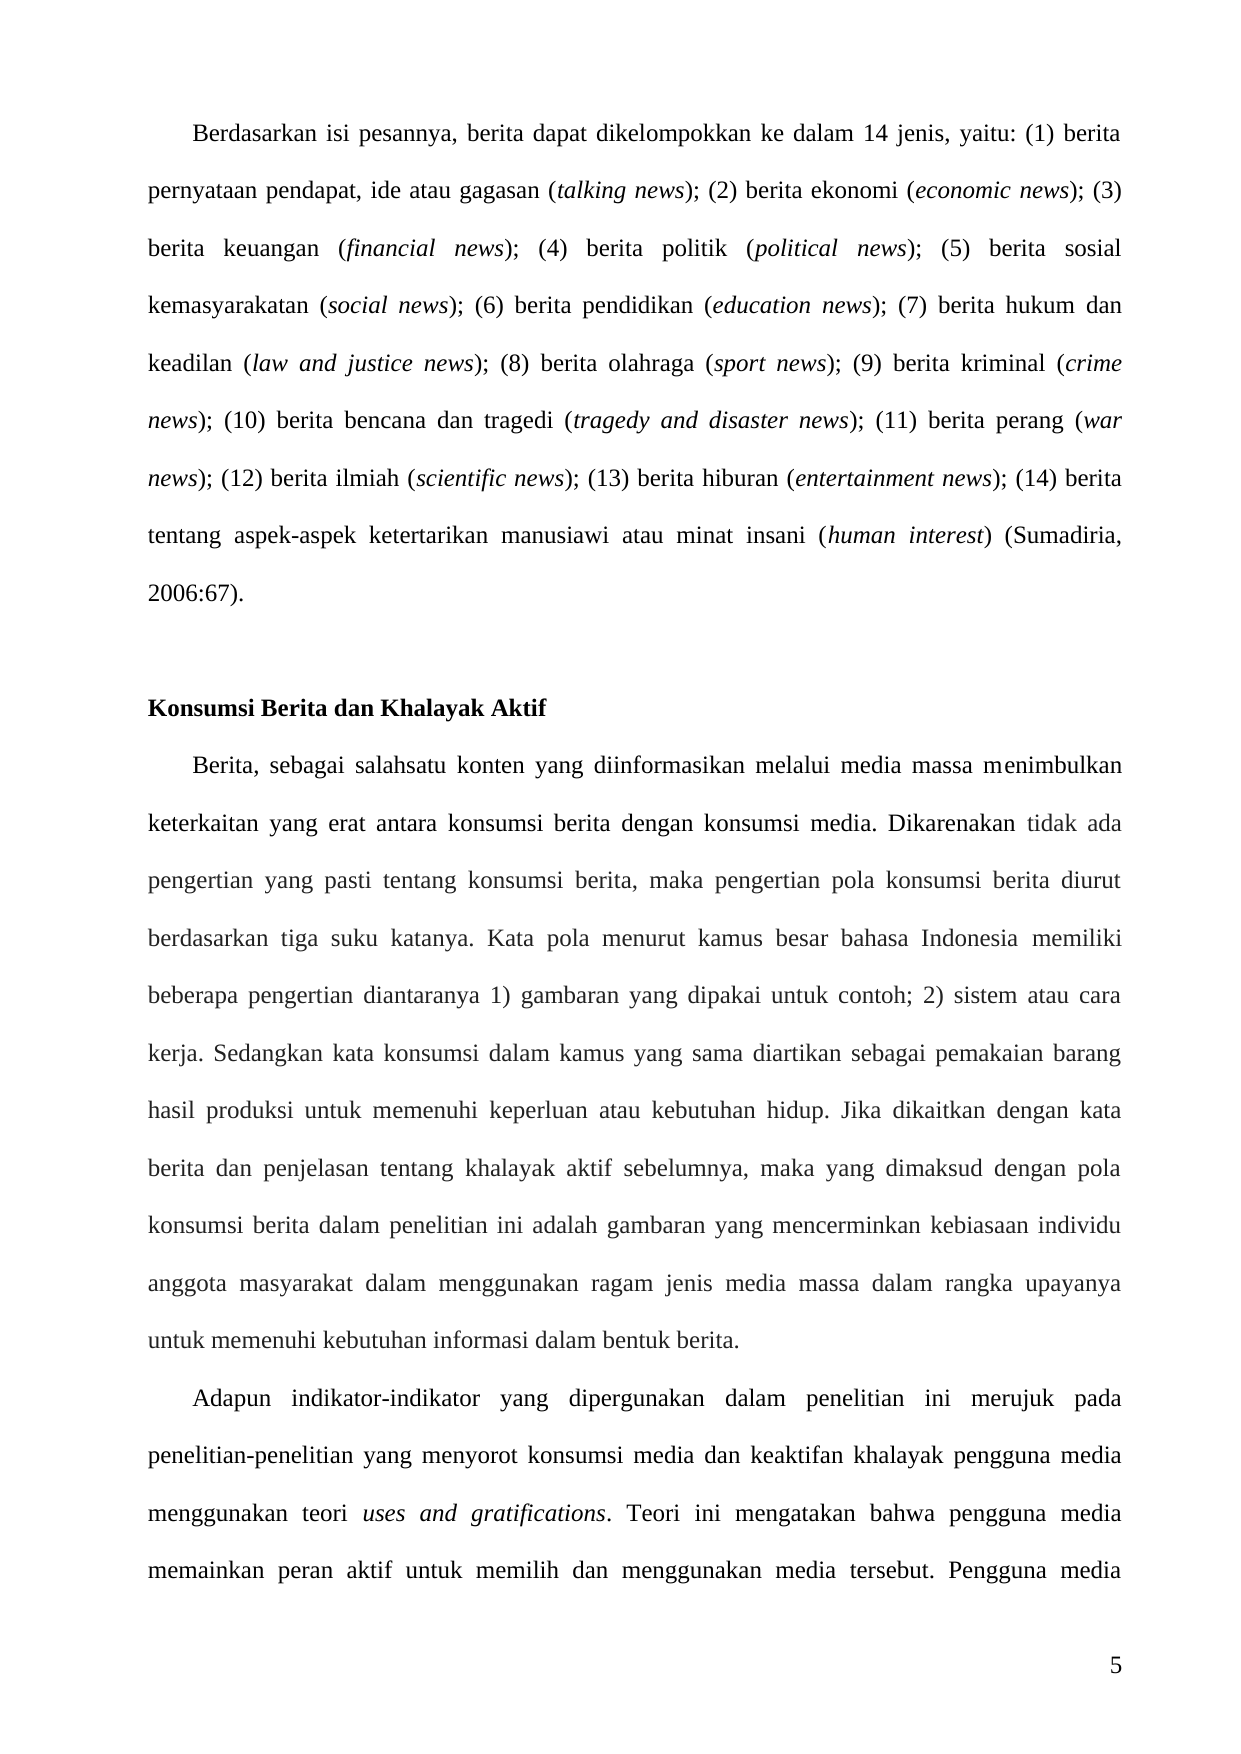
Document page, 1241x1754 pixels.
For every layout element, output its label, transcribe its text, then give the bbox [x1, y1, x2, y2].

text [148, 1383, 1122, 1584]
text Konsumsi Berita dan Khalayak Aktif [148, 693, 1122, 722]
text Berita, sebagai salahsatu konten yang diinformasikan melalui media massa menimbulkan keterkaitan yang erat antara konsumsi berita dengan konsumsi media. Dikarenakan tidak ada pengertian yang pasti tentang konsumsi berita, maka pengertian pola konsumsi berita diurut berdasarkan tiga suku katanya. Kata pola menurut kamus besar bahasa Indonesia memiliki beberapa pengertian diantaranya 1) gambaran yang dipakai untuk contoh; 2) sistem atau cara kerja. Sedangkan kata konsumsi dalam kamus yang sama diartikan sebagai pemakaian barang hasil produksi untuk memenuhi keperluan atau kebutuhan hidup. Jika dikaitkan dengan kata berita dan penjelasan tentang khalayak aktif sebelumnya, maka yang dimaksud dengan pola konsumsi berita dalam penelitian ini adalah gambaran yang mencerminkan kebiasaan individu anggota masyarakat dalam menggunakan ragam jenis media massa dalam rangka upayanya untuk memenuhi kebutuhan informasi dalam bentuk berita. [148, 751, 1122, 1354]
text Berdasarkan isi pesannya, berita dapat dikelompokkan ke dalam 14 jenis, yaitu: (1) berita pernyataan pendapat, ide atau gagasan (talking news); (2) berita ekonomi (economic news); (3) berita keuangan (financial news); (4) berita politik (political news); (5) berita sosial kemasyarakatan (social news); (6) berita pendidikan (education news); (7) berita hukum dan keadilan (law and justice news); (8) berita olahraga (sport news); (9) berita kriminal (crime news); (10) berita bencana dan tragedi (tragedy and disaster news); (11) berita perang (war news); (12) berita ilmiah (scientific news); (13) berita hiburan (entertainment news); (14) berita tentang aspek-aspek ketertarikan manusiawi atau minat insani (human interest) (Sumadiria, 2006:67). [148, 118, 1122, 607]
